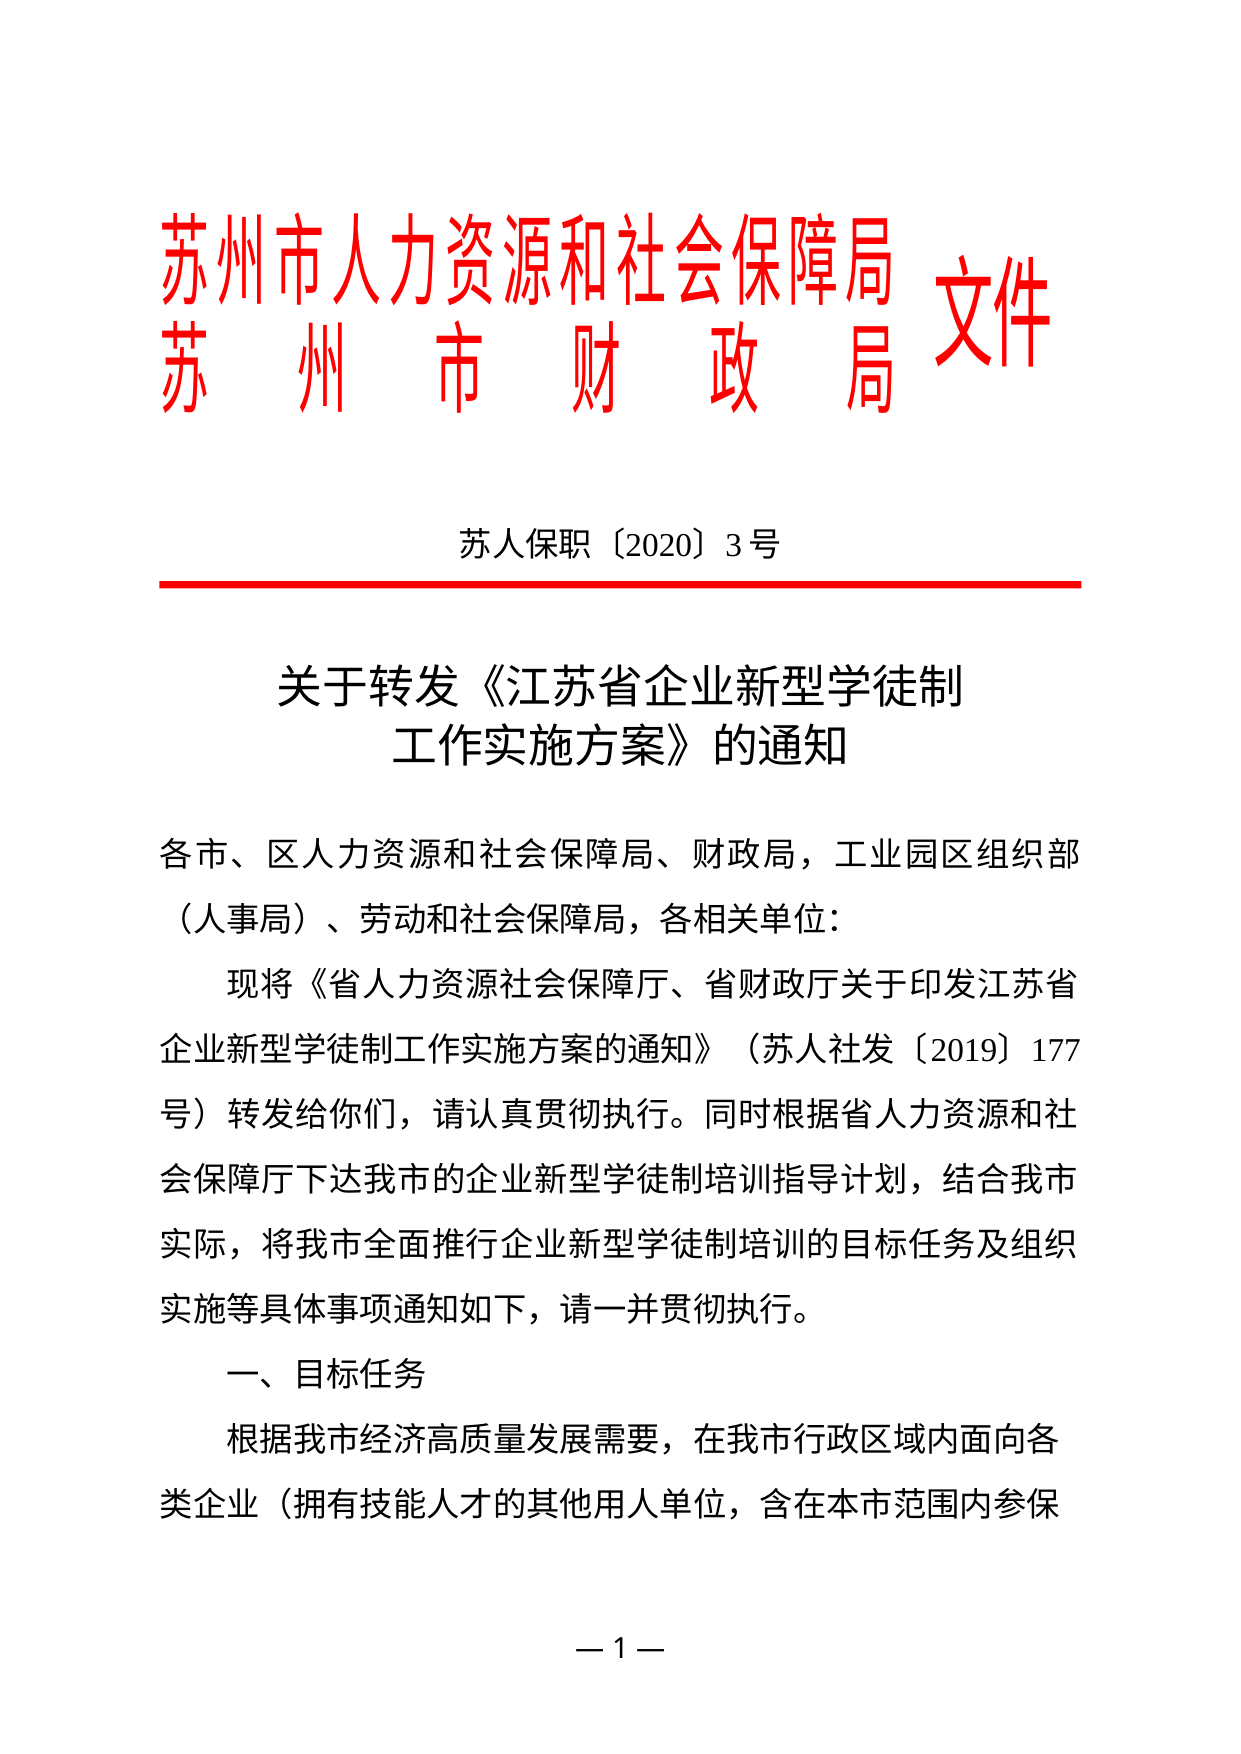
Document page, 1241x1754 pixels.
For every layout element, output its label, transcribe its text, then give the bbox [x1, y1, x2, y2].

text 关于转发《江苏省企业新型学徒制 [159, 657, 1081, 716]
text 苏人保职〔2020〕3号 [159, 518, 1081, 566]
table_header 苏州市人力资源和社会保障局 [148, 211, 909, 319]
table_cell 苏州市财政局 [148, 319, 909, 427]
text 现将《省人力资源社会保障厅、省财政厅关于印发江苏省企业新型学徒制工作实施方案的通知》（苏人社发〔2019〕177号）转发给你们，请认真贯彻执行。同时根据省人力资源和社会保障厅下达我市的企业新型学徒制培训指导计划，结合我市实际，将我市全面推行企业新型学徒制培训的目标任务及组织实施等具体事项通知如下，请一并贯彻执行。 [159, 949, 1081, 1339]
text 各市、区人力资源和社会保障局、财政局，工业园区组织部（人事局）、劳动和社会保障局，各相关单位： [159, 819, 1081, 949]
list 目标任务 [159, 1339, 1081, 1404]
table_header 文件 [909, 211, 1078, 427]
text 工作实施方案》的通知 [159, 716, 1081, 774]
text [159, 1404, 1081, 1534]
